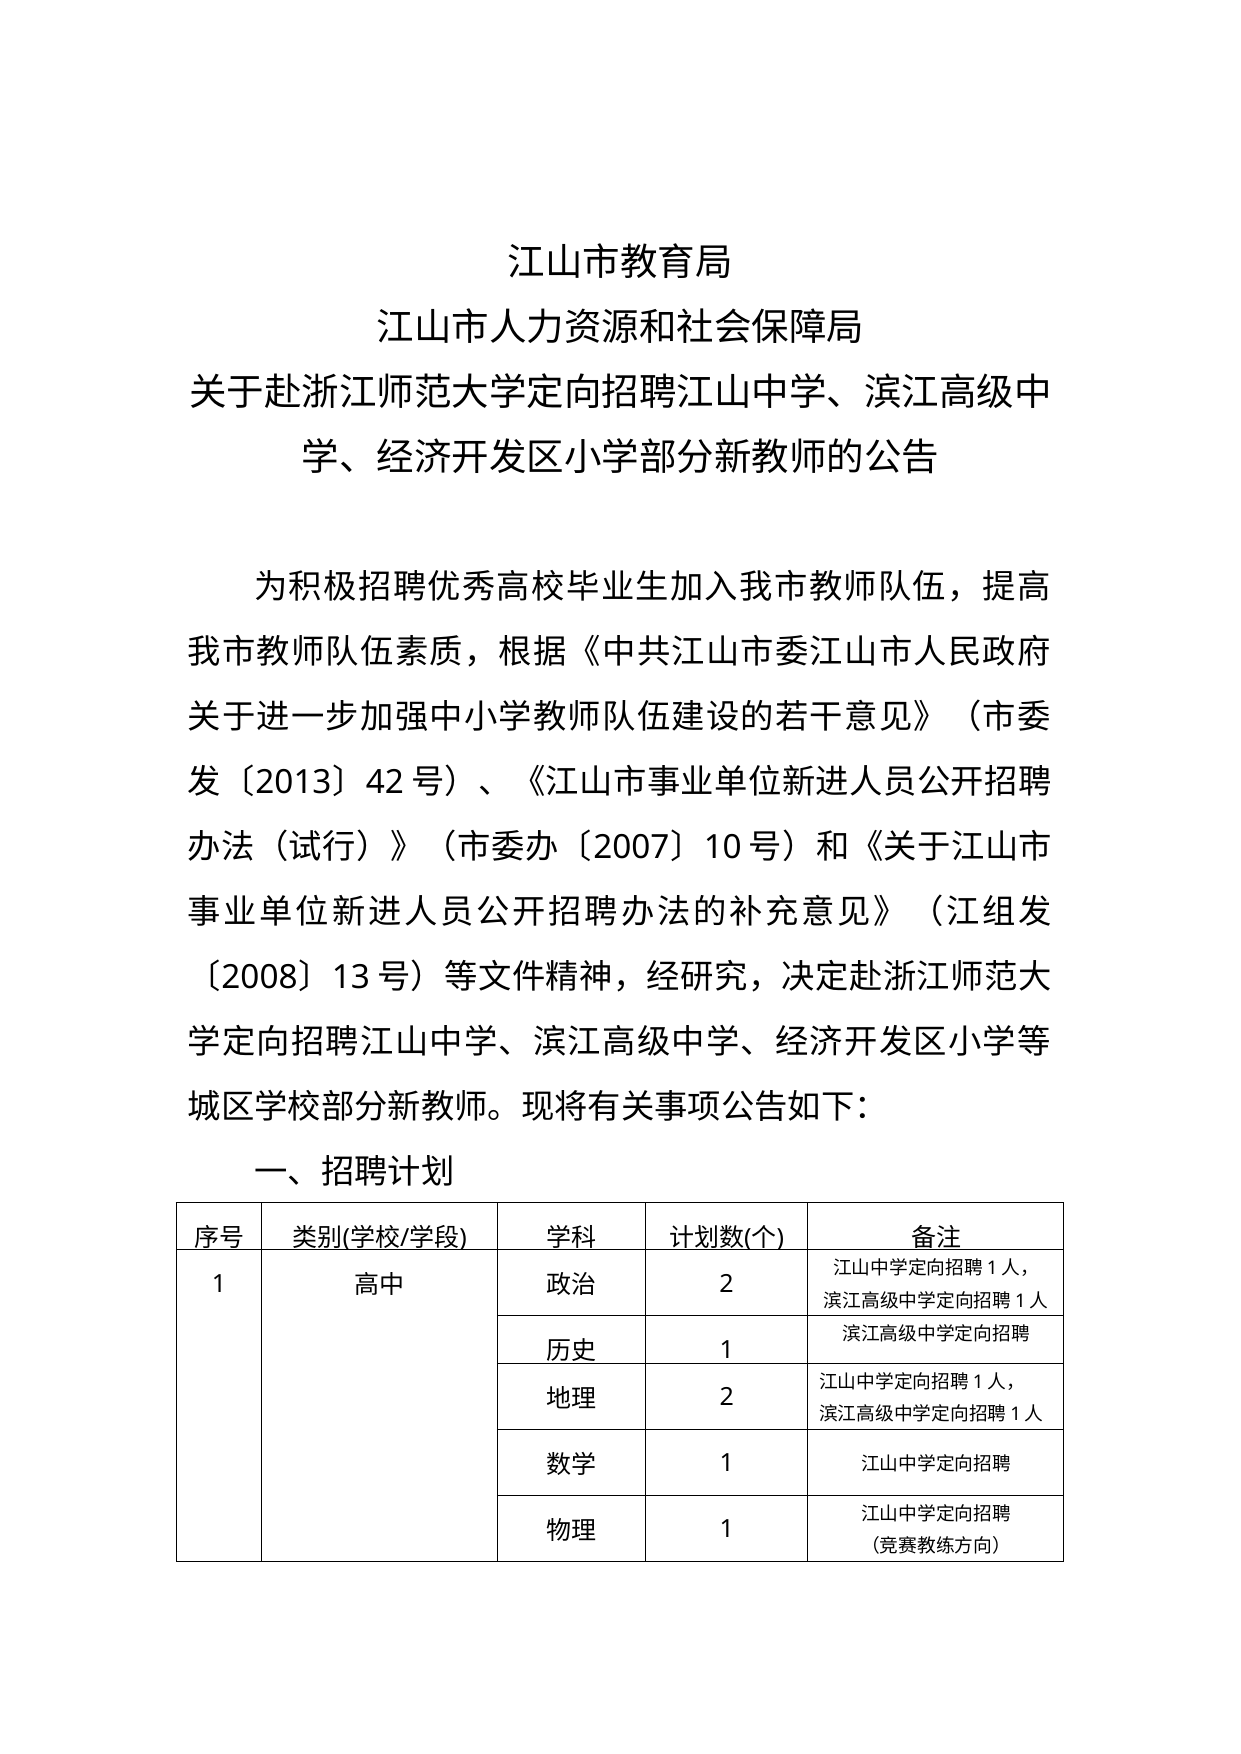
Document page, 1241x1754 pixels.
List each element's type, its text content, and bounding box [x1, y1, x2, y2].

table_header 类别(学校/学段) [262, 1203, 497, 1249]
table_cell 江山中学定向招聘 [808, 1430, 1063, 1495]
table_cell 数学 [498, 1430, 645, 1495]
table_cell 历史 [498, 1316, 645, 1363]
text 一、招聘计划 [187, 1137, 1053, 1202]
table_cell 政治 [498, 1250, 645, 1315]
table_cell 1 [646, 1496, 807, 1561]
table_cell 物理 [498, 1496, 645, 1561]
text 为积极招聘优秀高校毕业生加入我市教师队伍，提高我市教师队伍素质，根据《中共江山市委江山市人民政府关于进一步加强中小学教师队伍建设的若干意见》（市委发〔2013〕42号）、《江山市事业单位新进人员公开招聘办法（试行）》（市委办〔2007〕10号）和《关于江山市事业单位新进人员公开招聘办法的补充意见》（江组发〔2008〕13号）等文件精神，经研究，决定赴浙江师范大学定向招聘江山中学、滨江高级中学、经济开发区小学等城区学校部分新教师。现将有关事项公告如下： [187, 552, 1053, 1137]
table_cell 2 [646, 1364, 807, 1429]
text 江山市人力资源和社会保障局 [187, 292, 1053, 357]
table_cell 1 [646, 1316, 807, 1363]
table_cell 2 [646, 1250, 807, 1315]
table_cell 江山中学定向招聘1人， 滨江高级中学定向招聘1人 [808, 1364, 1063, 1429]
table_cell 江山中学定向招聘 （竞赛教练方向） [808, 1496, 1063, 1561]
table_cell 1 [177, 1250, 261, 1561]
table_cell 江山中学定向招聘1人， 滨江高级中学定向招聘1人 [808, 1250, 1063, 1315]
table_header 学科 [498, 1203, 645, 1249]
table_cell 地理 [498, 1364, 645, 1429]
table_header 备注 [808, 1203, 1063, 1249]
table_cell 1 [646, 1430, 807, 1495]
table_header 序号 [177, 1203, 261, 1249]
table_header 计划数(个) [646, 1203, 807, 1249]
table_cell 滨江高级中学定向招聘 [808, 1316, 1063, 1363]
text 关于赴浙江师范大学定向招聘江山中学、滨江高级中学、经济开发区小学部分新教师的公告 [187, 357, 1053, 487]
text 江山市教育局 [187, 227, 1053, 292]
table_cell 高中 [262, 1250, 497, 1561]
